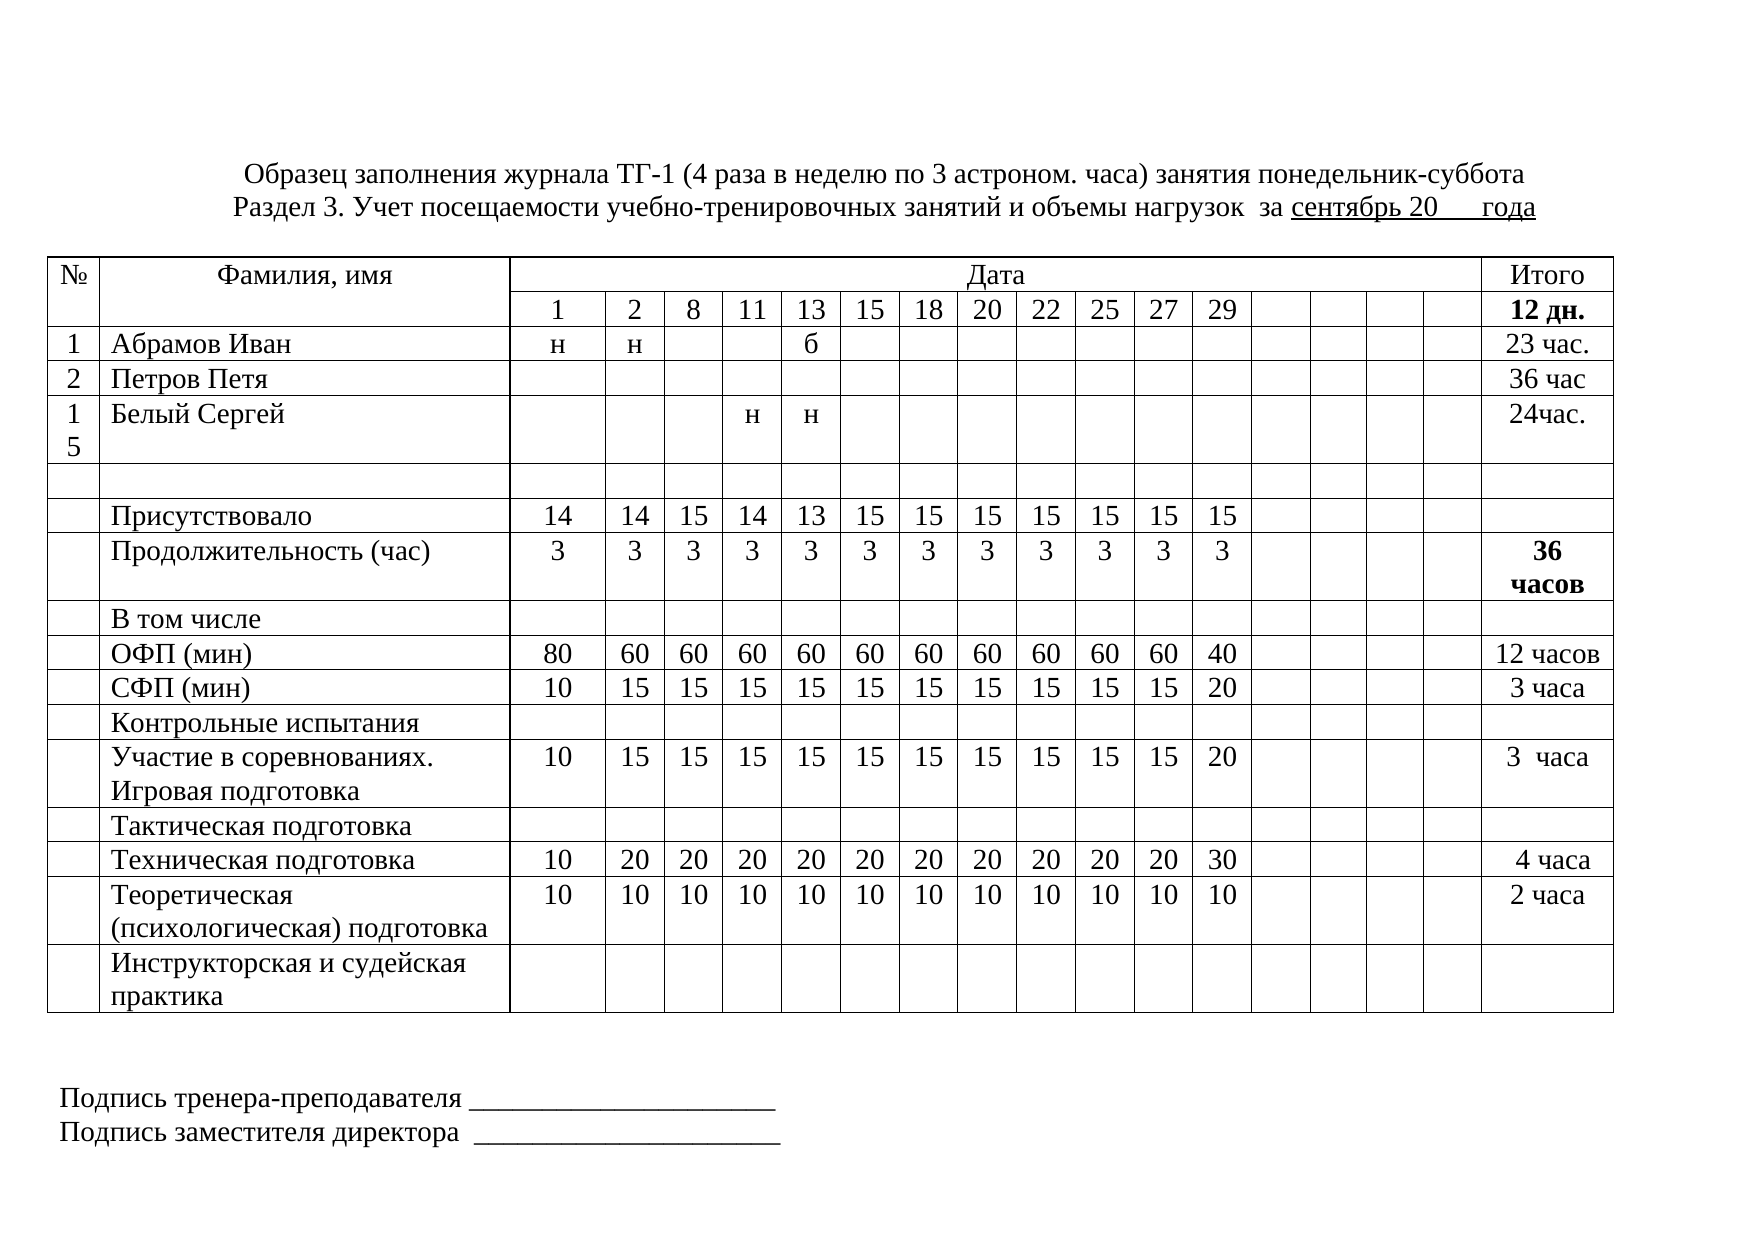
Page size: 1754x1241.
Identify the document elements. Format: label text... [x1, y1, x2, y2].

table_cell 15 [782, 670, 840, 704]
table_cell [958, 327, 1016, 360]
table_cell [1482, 601, 1613, 635]
table_cell 8 [665, 292, 722, 326]
table_cell [1193, 361, 1251, 395]
table_cell 20 [723, 842, 781, 876]
table_cell 10 [958, 877, 1016, 944]
table_cell [1311, 327, 1366, 360]
table_cell [1482, 705, 1613, 738]
table_cell [1367, 464, 1423, 497]
table_cell 15 [841, 740, 899, 807]
table_cell 3 [900, 533, 957, 600]
table_cell [841, 945, 899, 1012]
table_cell [665, 705, 722, 738]
table_cell [1367, 808, 1423, 841]
table_cell 15 [723, 670, 781, 704]
table_cell 10 [606, 877, 664, 944]
table_cell [1424, 361, 1481, 395]
table_cell [665, 464, 722, 497]
table_cell н [606, 327, 664, 360]
table_cell н [723, 396, 781, 463]
table_cell [1311, 396, 1366, 463]
table_cell [900, 327, 957, 360]
table_cell [1424, 327, 1481, 360]
table_cell [1135, 327, 1192, 360]
table_cell 20 [841, 842, 899, 876]
table_cell [48, 945, 99, 1012]
table_cell 3 [1017, 533, 1075, 600]
table_cell [1424, 533, 1481, 600]
table_cell [841, 361, 899, 395]
table_cell 10 [841, 877, 899, 944]
table_cell [1017, 464, 1075, 497]
table_cell 15 [958, 670, 1016, 704]
table_cell [900, 601, 957, 635]
table_cell 20 [782, 842, 840, 876]
table_cell [1367, 740, 1423, 807]
table_cell [1367, 292, 1423, 326]
table_cell 15 [1017, 499, 1075, 532]
table_cell [1482, 464, 1613, 497]
table_cell [1311, 636, 1366, 669]
table_cell 27 [1135, 292, 1192, 326]
table_cell [1367, 670, 1423, 704]
table_cell [1367, 636, 1423, 669]
text Подпись тренера-преподавателя _____________________ [59, 1080, 1710, 1114]
table_cell [48, 877, 99, 944]
table_cell [1076, 464, 1134, 497]
table_cell [782, 705, 840, 738]
table_cell [665, 327, 722, 360]
table_cell [958, 464, 1016, 497]
table_cell [723, 464, 781, 497]
table_cell [48, 464, 99, 497]
table_cell [511, 601, 605, 635]
table_cell [1424, 499, 1481, 532]
table_cell [511, 945, 605, 1012]
table_cell [1424, 464, 1481, 497]
table_cell 60 [841, 636, 899, 669]
table_cell 10 [511, 877, 605, 944]
table_cell [511, 464, 605, 497]
table_cell [606, 808, 664, 841]
table_cell 60 [723, 636, 781, 669]
table_cell 14 [723, 499, 781, 532]
table_cell 15 [841, 292, 899, 326]
table_cell 15 [48, 396, 99, 463]
table_cell 60 [606, 636, 664, 669]
table_cell [1311, 533, 1366, 600]
table_cell [1252, 396, 1310, 463]
table_cell 60 [1076, 636, 1134, 669]
table_cell [958, 396, 1016, 463]
table_cell [1017, 808, 1075, 841]
table_cell [782, 464, 840, 497]
table_cell 20 [1076, 842, 1134, 876]
table_cell [1424, 705, 1481, 738]
table_cell 10 [782, 877, 840, 944]
table_cell [1482, 499, 1613, 532]
table_cell [1367, 842, 1423, 876]
table_cell [511, 808, 605, 841]
table_cell [1017, 361, 1075, 395]
table_cell [958, 361, 1016, 395]
table_cell 23 час. [1482, 327, 1613, 360]
table_cell б [782, 327, 840, 360]
table_cell [1076, 327, 1134, 360]
table_cell [606, 464, 664, 497]
table_cell 2 [606, 292, 664, 326]
table_cell 30 [1193, 842, 1251, 876]
table_cell [1311, 361, 1366, 395]
table_cell 15 [782, 740, 840, 807]
table_cell [1252, 327, 1310, 360]
table_header № [48, 258, 99, 326]
table_cell 3 [782, 533, 840, 600]
table_cell [1135, 945, 1192, 1012]
table_cell 20 [1193, 670, 1251, 704]
table_cell [1252, 808, 1310, 841]
table_cell [1311, 464, 1366, 497]
table_cell 3 [665, 533, 722, 600]
table_cell 12 дн. [1482, 292, 1613, 326]
table_cell [1252, 842, 1310, 876]
table_cell [511, 396, 605, 463]
table_cell [1482, 808, 1613, 841]
table_cell [1424, 636, 1481, 669]
table_cell [1367, 705, 1423, 738]
table_cell 12 часов [1482, 636, 1613, 669]
table_cell [606, 361, 664, 395]
table_cell [1311, 740, 1366, 807]
table_cell [48, 533, 99, 600]
table_cell [1193, 945, 1251, 1012]
table_cell 15 [841, 670, 899, 704]
table_cell [606, 945, 664, 1012]
table_cell 3 [723, 533, 781, 600]
table_cell [1193, 327, 1251, 360]
table_cell 60 [665, 636, 722, 669]
table_cell [1311, 877, 1366, 944]
table_cell [841, 705, 899, 738]
table_cell [723, 327, 781, 360]
table_cell [1424, 396, 1481, 463]
table_cell 3 [1135, 533, 1192, 600]
table_cell [1252, 601, 1310, 635]
table_cell [900, 808, 957, 841]
table_cell 3 [1076, 533, 1134, 600]
table_cell 20 [958, 292, 1016, 326]
table_cell 20 [606, 842, 664, 876]
table_cell [1252, 292, 1310, 326]
table_cell [1193, 464, 1251, 497]
table_cell 60 [958, 636, 1016, 669]
table_cell [1424, 740, 1481, 807]
table_cell [48, 636, 99, 669]
table_cell 4 часа [1482, 842, 1613, 876]
table_cell [48, 601, 99, 635]
table_cell [1252, 464, 1310, 497]
table_cell [1311, 292, 1366, 326]
table_cell [1367, 327, 1423, 360]
table_cell 15 [606, 670, 664, 704]
table_cell 15 [665, 670, 722, 704]
table_cell Петров Петя [100, 361, 509, 395]
table_cell 13 [782, 499, 840, 532]
table_cell [1017, 327, 1075, 360]
table_cell [1193, 705, 1251, 738]
table_cell [1311, 705, 1366, 738]
table_cell 3 [606, 533, 664, 600]
table_cell [1076, 705, 1134, 738]
table_cell 20 [1017, 842, 1075, 876]
table_cell В том числе [100, 601, 509, 635]
table_cell [723, 808, 781, 841]
table_cell н [511, 327, 605, 360]
table_cell 20 [958, 842, 1016, 876]
table_cell 15 [1017, 740, 1075, 807]
table_cell [665, 361, 722, 395]
table_cell [1311, 842, 1366, 876]
table_cell 24час. [1482, 396, 1613, 463]
table_cell [841, 327, 899, 360]
table_cell 15 [900, 740, 957, 807]
table_cell [1252, 877, 1310, 944]
table_cell [1076, 601, 1134, 635]
table_cell 18 [900, 292, 957, 326]
table_cell [900, 361, 957, 395]
table_cell [1252, 945, 1310, 1012]
table_cell [782, 945, 840, 1012]
table_cell [1076, 361, 1134, 395]
table_cell 20 [1193, 740, 1251, 807]
table_cell [958, 705, 1016, 738]
table_cell СФП (мин) [100, 670, 509, 704]
table_cell [723, 361, 781, 395]
table_cell [1252, 740, 1310, 807]
table_cell ОФП (мин) [100, 636, 509, 669]
table_cell Участие в соревнованиях. Игровая подготовка [100, 740, 509, 807]
table_cell 15 [723, 740, 781, 807]
table_cell [1193, 396, 1251, 463]
table_cell [900, 945, 957, 1012]
table_cell [723, 601, 781, 635]
table_cell 3 часа [1482, 740, 1613, 807]
table_cell [841, 396, 899, 463]
table_cell [958, 601, 1016, 635]
table_header Фамилия, имя [100, 258, 509, 326]
table_cell 15 [900, 670, 957, 704]
table_cell [1367, 499, 1423, 532]
table_cell 15 [958, 499, 1016, 532]
table_cell 29 [1193, 292, 1251, 326]
table_cell [1311, 670, 1366, 704]
table_cell [1424, 945, 1481, 1012]
table_cell Техническая подготовка [100, 842, 509, 876]
table_cell [1076, 808, 1134, 841]
table_cell Продолжительность (час) [100, 533, 509, 600]
table_cell [1424, 808, 1481, 841]
table_cell [665, 945, 722, 1012]
table_cell [606, 705, 664, 738]
table_cell [1017, 396, 1075, 463]
table_cell Теоретическая (психологическая) подготовка [100, 877, 509, 944]
table_cell [48, 842, 99, 876]
table_cell [665, 396, 722, 463]
table_cell 14 [511, 499, 605, 532]
table_cell 15 [1076, 670, 1134, 704]
table_cell 15 [1193, 499, 1251, 532]
table_cell 15 [841, 499, 899, 532]
table_cell [1311, 808, 1366, 841]
table_cell [841, 808, 899, 841]
table_cell [1367, 533, 1423, 600]
table_cell 10 [723, 877, 781, 944]
text Раздел 3. Учет посещаемости учебно-тренировочных занятий и объемы нагрузок за сентябрь 20 года [59, 189, 1710, 223]
table_cell 10 [900, 877, 957, 944]
table_cell [1482, 945, 1613, 1012]
table_cell [1424, 842, 1481, 876]
table_header Дата [511, 258, 1481, 291]
table_cell [1311, 945, 1366, 1012]
table_cell [100, 464, 509, 497]
table_cell [900, 705, 957, 738]
table_cell 15 [665, 740, 722, 807]
table_cell [48, 670, 99, 704]
table_cell [48, 499, 99, 532]
table_cell Белый Сергей [100, 396, 509, 463]
table_cell 1 [511, 292, 605, 326]
table_cell 3 [1193, 533, 1251, 600]
table_cell [1135, 705, 1192, 738]
table_cell 3 [958, 533, 1016, 600]
table_cell 60 [900, 636, 957, 669]
table_cell [1017, 945, 1075, 1012]
table_cell [958, 808, 1016, 841]
table_cell [1424, 877, 1481, 944]
table_cell [1367, 361, 1423, 395]
table_cell [1424, 601, 1481, 635]
table_cell 10 [511, 842, 605, 876]
table_cell Присутствовало [100, 499, 509, 532]
table_cell 15 [958, 740, 1016, 807]
table_cell 3 часа [1482, 670, 1613, 704]
table_cell [1424, 670, 1481, 704]
table_cell [1252, 636, 1310, 669]
table_cell 15 [1135, 499, 1192, 532]
table_cell [1135, 808, 1192, 841]
table_cell [841, 601, 899, 635]
table_cell [1252, 361, 1310, 395]
table_cell [1193, 808, 1251, 841]
table_cell 15 [1135, 670, 1192, 704]
table_cell 25 [1076, 292, 1134, 326]
table_cell 40 [1193, 636, 1251, 669]
table_cell 13 [782, 292, 840, 326]
table_cell 10 [1193, 877, 1251, 944]
table_cell [1017, 705, 1075, 738]
table_cell [1135, 464, 1192, 497]
table_cell 15 [1135, 740, 1192, 807]
table_cell [606, 396, 664, 463]
table_cell 10 [511, 670, 605, 704]
table_cell [1252, 705, 1310, 738]
table_cell [782, 361, 840, 395]
text Подпись заместителя директора _____________________ [59, 1114, 1710, 1147]
table_cell [48, 808, 99, 841]
table_cell [48, 705, 99, 738]
table_cell [841, 464, 899, 497]
table_cell 15 [1076, 499, 1134, 532]
table_cell [1135, 396, 1192, 463]
table_cell 22 [1017, 292, 1075, 326]
table_cell Инструкторская и судейская практика [100, 945, 509, 1012]
table_cell [1252, 533, 1310, 600]
table_cell [1076, 945, 1134, 1012]
table_cell 15 [606, 740, 664, 807]
table_cell [1252, 670, 1310, 704]
text Образец заполнения журнала ТГ-1 (4 раза в неделю по 3 астроном. часа) занятия понедельник-суббота [59, 156, 1710, 189]
table_cell [1367, 396, 1423, 463]
table_cell [900, 464, 957, 497]
table_cell 36 часов [1482, 533, 1613, 600]
table_cell [665, 808, 722, 841]
table_cell [900, 396, 957, 463]
table_cell н [782, 396, 840, 463]
table_cell 10 [665, 877, 722, 944]
table_cell 60 [1017, 636, 1075, 669]
table_cell [1311, 499, 1366, 532]
table_cell 14 [606, 499, 664, 532]
table_cell [1311, 601, 1366, 635]
table_cell [1135, 601, 1192, 635]
table_cell 2 [48, 361, 99, 395]
table_cell Абрамов Иван [100, 327, 509, 360]
table_cell 20 [1135, 842, 1192, 876]
table_cell [1135, 361, 1192, 395]
table_cell 15 [900, 499, 957, 532]
table_cell 10 [1076, 877, 1134, 944]
table_cell 15 [1017, 670, 1075, 704]
table_cell 3 [841, 533, 899, 600]
table_cell 60 [1135, 636, 1192, 669]
table_cell [1367, 601, 1423, 635]
table_cell 10 [1135, 877, 1192, 944]
table_cell [665, 601, 722, 635]
table_cell Контрольные испытания [100, 705, 509, 738]
table_cell 1 [48, 327, 99, 360]
table_cell 36 час [1482, 361, 1613, 395]
table_cell [606, 601, 664, 635]
table_cell [1367, 877, 1423, 944]
table_cell Тактическая подготовка [100, 808, 509, 841]
table_cell [723, 945, 781, 1012]
table_cell [1017, 601, 1075, 635]
table_header Итого [1482, 258, 1613, 291]
table_cell 10 [511, 740, 605, 807]
table_cell [958, 945, 1016, 1012]
table_cell 2 часа [1482, 877, 1613, 944]
table_cell [723, 705, 781, 738]
table_cell 80 [511, 636, 605, 669]
table_cell 15 [665, 499, 722, 532]
table_cell 3 [511, 533, 605, 600]
table_cell 15 [1076, 740, 1134, 807]
table_cell [782, 808, 840, 841]
table_cell [511, 705, 605, 738]
table_cell 60 [782, 636, 840, 669]
table_cell [782, 601, 840, 635]
table_cell [1367, 945, 1423, 1012]
table_cell 20 [900, 842, 957, 876]
table_cell 20 [665, 842, 722, 876]
table_cell [1076, 396, 1134, 463]
table_cell [1424, 292, 1481, 326]
table_cell 11 [723, 292, 781, 326]
table_cell [511, 361, 605, 395]
table_cell [48, 740, 99, 807]
table_cell 10 [1017, 877, 1075, 944]
table_cell [1193, 601, 1251, 635]
table_cell [1252, 499, 1310, 532]
